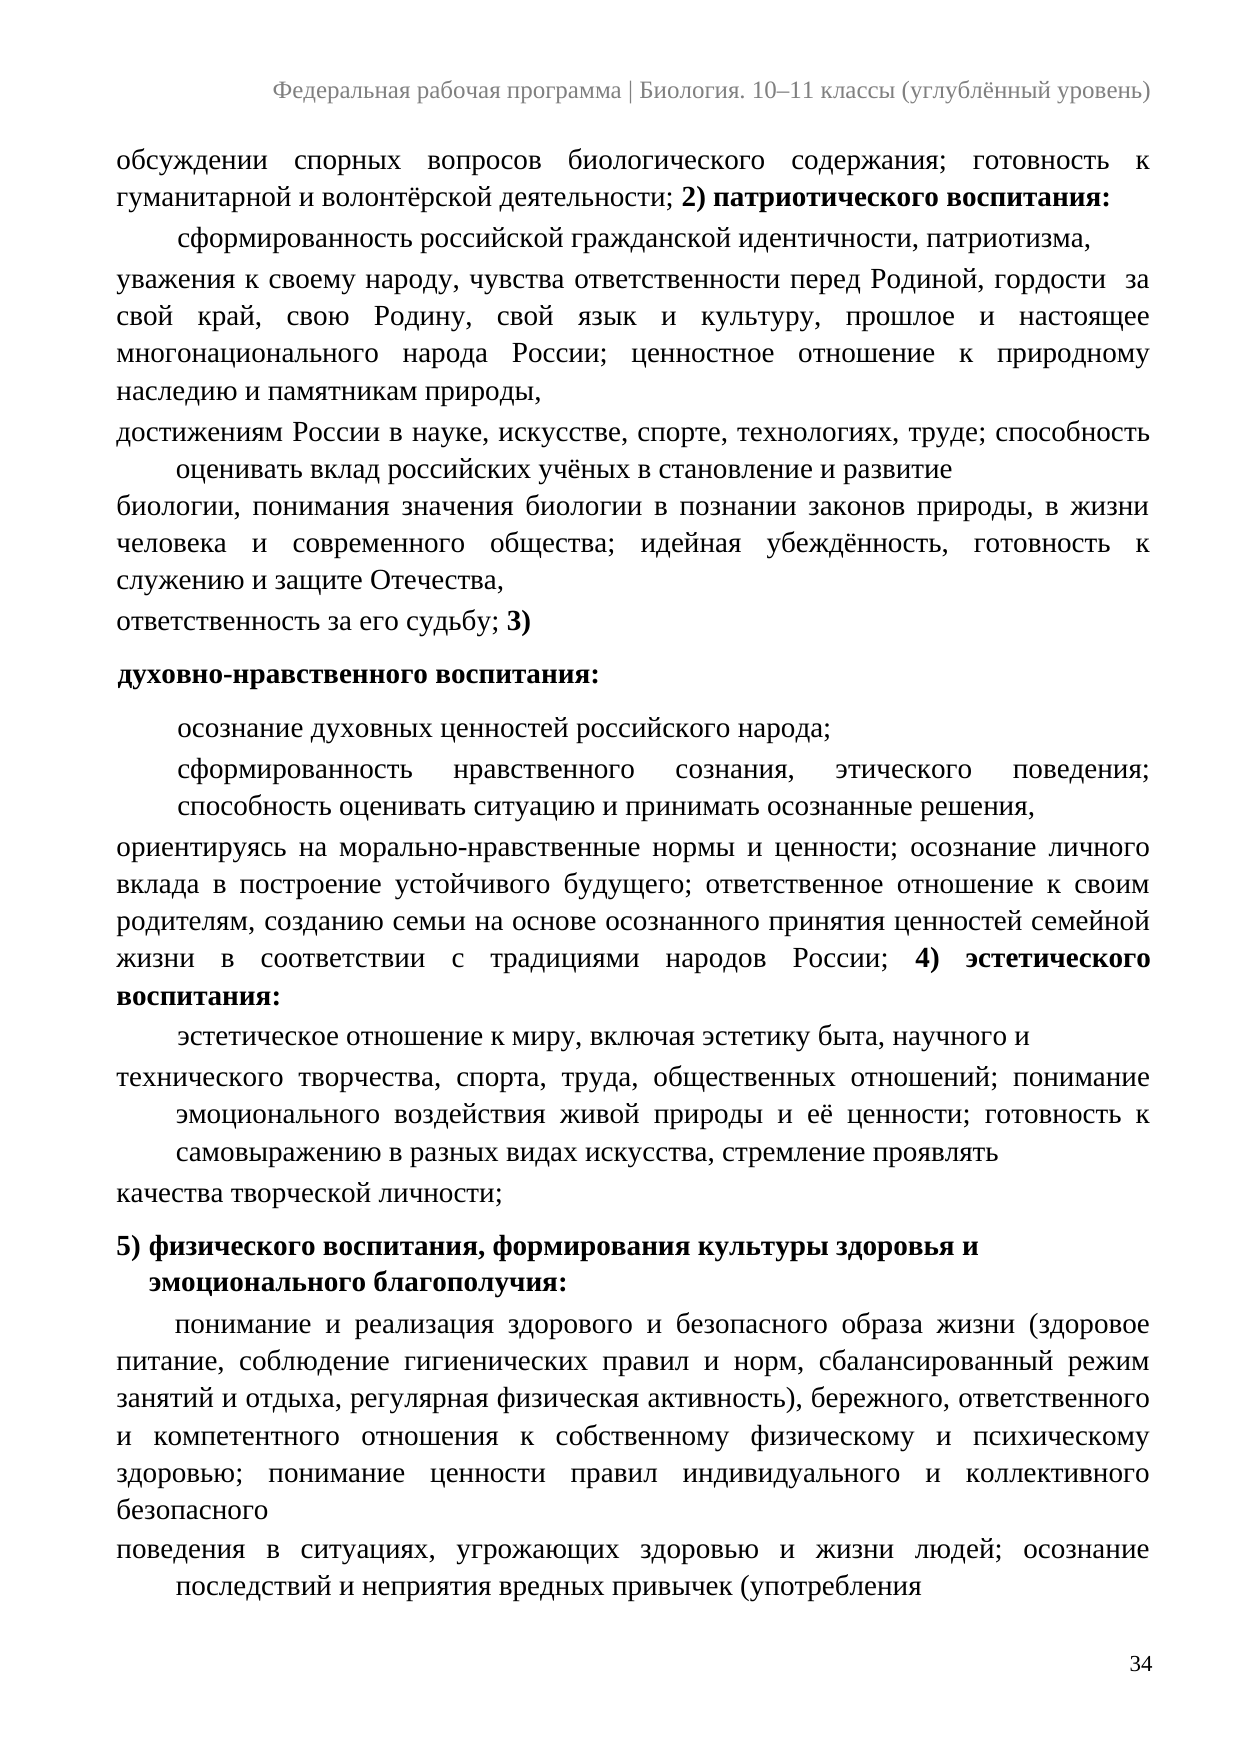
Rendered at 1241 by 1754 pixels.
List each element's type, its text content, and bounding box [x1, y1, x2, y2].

text эстетическое отношение к миру, включая эстетику быта, научного и [177, 1018, 1151, 1052]
text достижениям России в науке, искусстве, спорте, технологиях, труде; способность оценивать вклад российских учёных в становление и развитие [116, 414, 1151, 484]
text понимание и реализация здорового и безопасного образа жизни (здоровое питание, соблюдение гигиенических правил и норм, сбалансированный режим занятий и отдыха, регулярная физическая активность), бережного, ответственного и компетентного отношения к собственному физическому и психическому здоровью; понимание ценности правил индивидуального и коллективного безопасного [116, 1306, 1151, 1526]
text биологии, понимания значения биологии в познании законов природы, в жизни человека и современного общества; идейная убеждённость, готовность к служению и защите Отечества, [116, 488, 1151, 596]
text уважения к своему народу, чувства ответственности перед Родиной, гордости за свой край, свою Родину, свой язык и культуру, прошлое и настоящее многонационального народа России; ценностное отношение к природному наследию и памятникам природы, [116, 261, 1151, 406]
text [116, 142, 1151, 213]
text сформированность нравственного сознания, этического поведения; способность оценивать ситуацию и принимать осознанные решения, [177, 751, 1151, 821]
text поведения в ситуациях, угрожающих здоровью и жизни людей; осознание последствий и неприятия вредных привычек (употребления [116, 1531, 1151, 1602]
text ориентируясь на морально-нравственные нормы и ценности; осознание личного вклада в построение устойчивого будущего; ответственное отношение к своим родителям, созданию семьи на основе осознанного принятия ценностей семейной жизни в соответствии с традициями народов России; 4) эстетического воспитания: [116, 829, 1151, 1011]
text осознание духовных ценностей российского народа; [177, 710, 1151, 743]
text качества творческой личности; [116, 1175, 1151, 1208]
text технического творчества, спорта, труда, общественных отношений; понимание эмоционального воздействия живой природы и её ценности; готовность к самовыражению в разных видах искусства, стремление проявлять [116, 1059, 1151, 1167]
text ответственность за его судьбу; 3) духовно-нравственного воспитания: [116, 603, 631, 690]
text сформированность российской гражданской идентичности, патриотизма, [177, 220, 1151, 254]
list физического воспитания, формирования культуры здоровья и эмоционального благополучия: [116, 1228, 1152, 1298]
